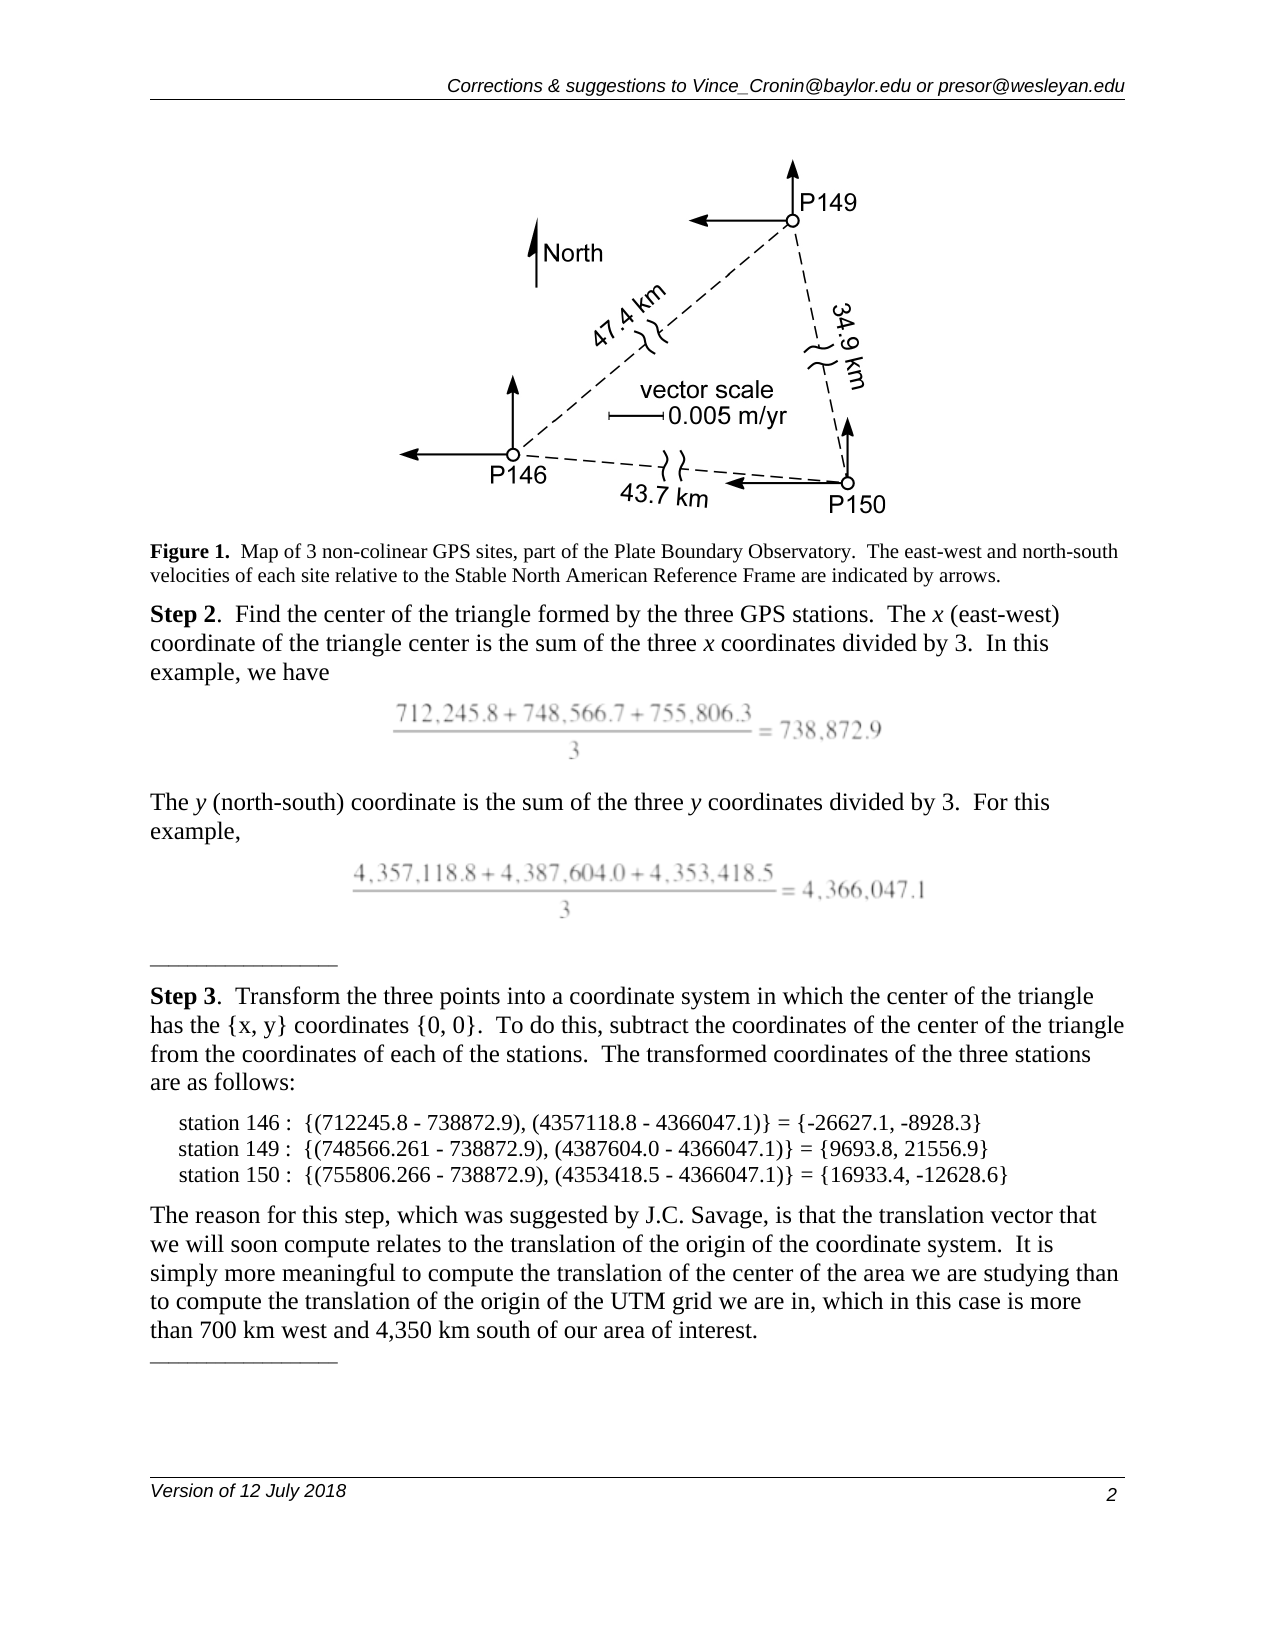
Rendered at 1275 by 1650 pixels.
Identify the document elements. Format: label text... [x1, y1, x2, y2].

text Figure 1. Map of 3 non-colinear GPS sites, part of the Plate Boundary Observatory. The east-west and north-south velocities of each site relative to the Stable North American Reference Frame are indicated by arrows. [150, 538, 1125, 587]
text ____________________ [150, 1344, 1125, 1366]
text Step 2. Find the center of the triangle formed by the three GPS stations. The x (east-west) coordinate of the triangle center is the sum of the three x coordinates divided by 3. In this example, we have [150, 599, 1125, 685]
text Step 3. Transform the three points into a coordinate system in which the center of the triangle has the {x, y} coordinates {0, 0}. To do this, subtract the coordinates of the center of the triangle from the coordinates of each of the stations. The transformed coordinates of the three stations are as follows: [150, 981, 1125, 1096]
text station 146 : {(712245.8 - 738872.9), (4357118.8 - 4366047.1)} = {-26627.1, -8928.3} [150, 1109, 1125, 1135]
text ____________________ [150, 947, 1125, 969]
text The reason for this step, which was suggested by J.C. Savage, is that the translation vector that we will soon compute relates to the translation of the origin of the coordinate system. It is simply more meaningful to compute the translation of the center of the area we are studying than to compute the translation of the origin of the UTM grid we are in, which in this case is more than 700 km west and 4,350 km south of our area of interest. [150, 1200, 1125, 1344]
picture [389, 150, 886, 526]
text The y (north-south) coordinate is the sum of the three y coordinates divided by 3. For this example, [150, 787, 1125, 845]
text station 149 : {(748566.261 - 738872.9), (4387604.0 - 4366047.1)} = {9693.8, 21556.9} [150, 1135, 1125, 1161]
text station 150 : {(755806.266 - 738872.9), (4353418.5 - 4366047.1)} = {16933.4, -12628.6} [150, 1161, 1125, 1188]
